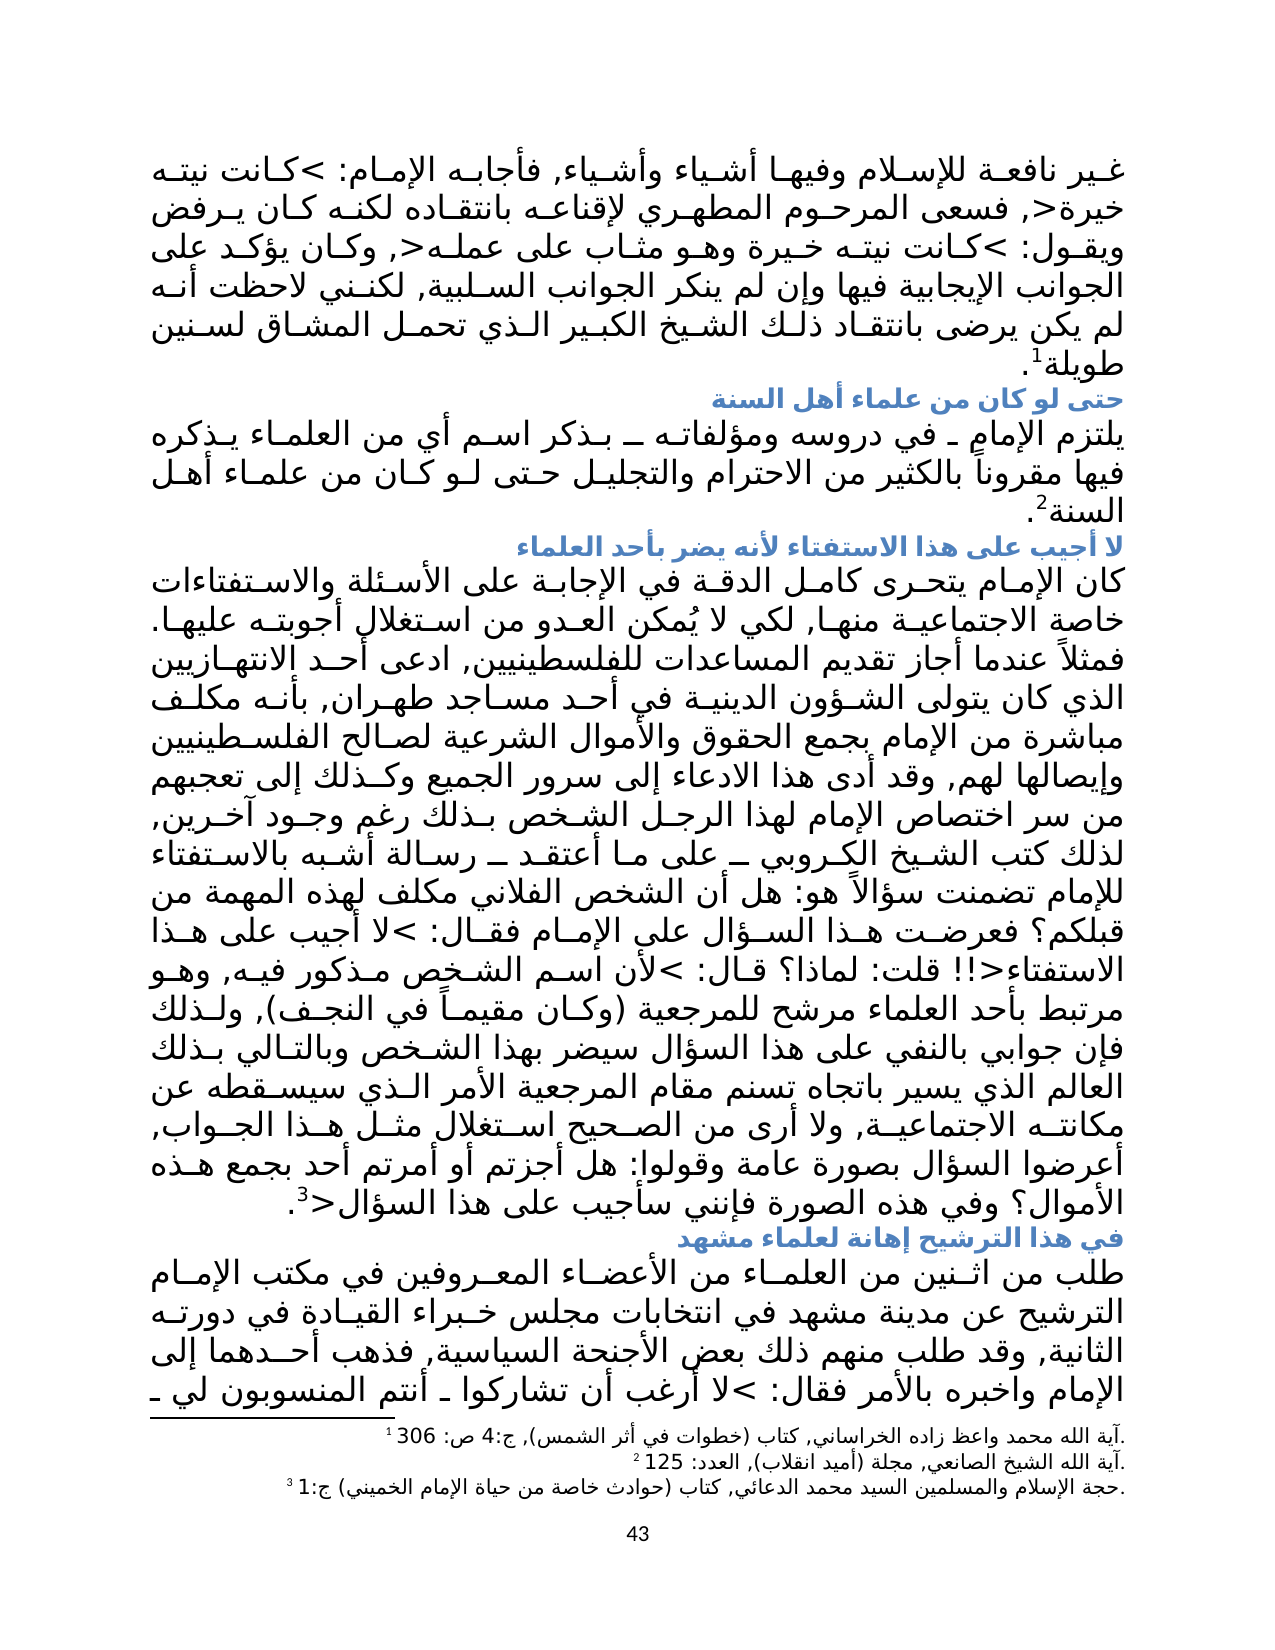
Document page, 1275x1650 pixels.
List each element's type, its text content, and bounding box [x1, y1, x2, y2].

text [150, 1254, 1125, 1409]
text كان الإمام يتحرى كامل الدقة في الإجابة على الأسئلة والاستفتاءات خاصة الاجتماعية منها, لكي لا يُمكن العدو من استغلال أجوبته عليها. فمثلاً عندما أجاز تقديم المساعدات للفلسطينيين, ادعى أحد الانتهازيين الذي كان يتولى الشؤون الدينية في أحد مساجد طهران, بأنه مكلف مباشرة من الإمام بجمع الحقوق والأموال الشرعية لصالح الفلسطينيين وإيصالها لهم, وقد أدى هذا الادعاء إلى سرور الجميع وكذلك إلى تعجبهم من سر اختصاص الإمام لهذا الرجل الشخص بذلك رغم وجود آخرين, لذلك كتب الشيخ الكروبي ـ على ما أعتقد ـ رسالة أشبه بالاستفتاء للإمام تضمنت سؤالاً هو: هل أن الشخص الفلاني مكلف لهذه المهمة من قبلكم؟ فعرضت هذا السؤال على الإمام فقال: >لا أجيب على هذا الاستفتاء<!! قلت: لماذا؟ قال: >لأن اسم الشخص مذكور فيه, وهو مرتبط بأحد العلماء مرشح للمرجعية (وكان مقيماً في النجف), ولذلك فإن جوابي بالنفي على هذا السؤال سيضر بهذا الشخص وبالتالي بذلك العالم الذي يسير باتجاه تسنم مقام المرجعية الأمر الذي سيسقطه عن مكانته الاجتماعية, ولا أرى من الصحيح استغلال مثل هذا الجواب, أعرضوا السؤال بصورة عامة وقولوا: هل أجزتم أو أمرتم أحد بجمع هذه الأموال؟ وفي هذه الصورة فإنني سأجيب على هذا السؤال<. [150, 562, 1125, 1222]
subtitle في هذا الترشيح إهانة لعلماء مشهد [150, 1222, 1125, 1254]
text يلتزم الإمام ـ في دروسه ومؤلفاته ـ بذكر اسم أي من العلماء يذكره فيها مقروناً بالكثير من الاحترام والتجليل حتى لو كان من علماء أهل السنة. [150, 414, 1125, 531]
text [150, 150, 1125, 383]
subtitle لا أجيب على هذا الاستفتاء لأنه يضر بأحد العلماء [150, 531, 1125, 562]
subtitle حتى لو كان من علماء أهل السنة [150, 383, 1125, 414]
